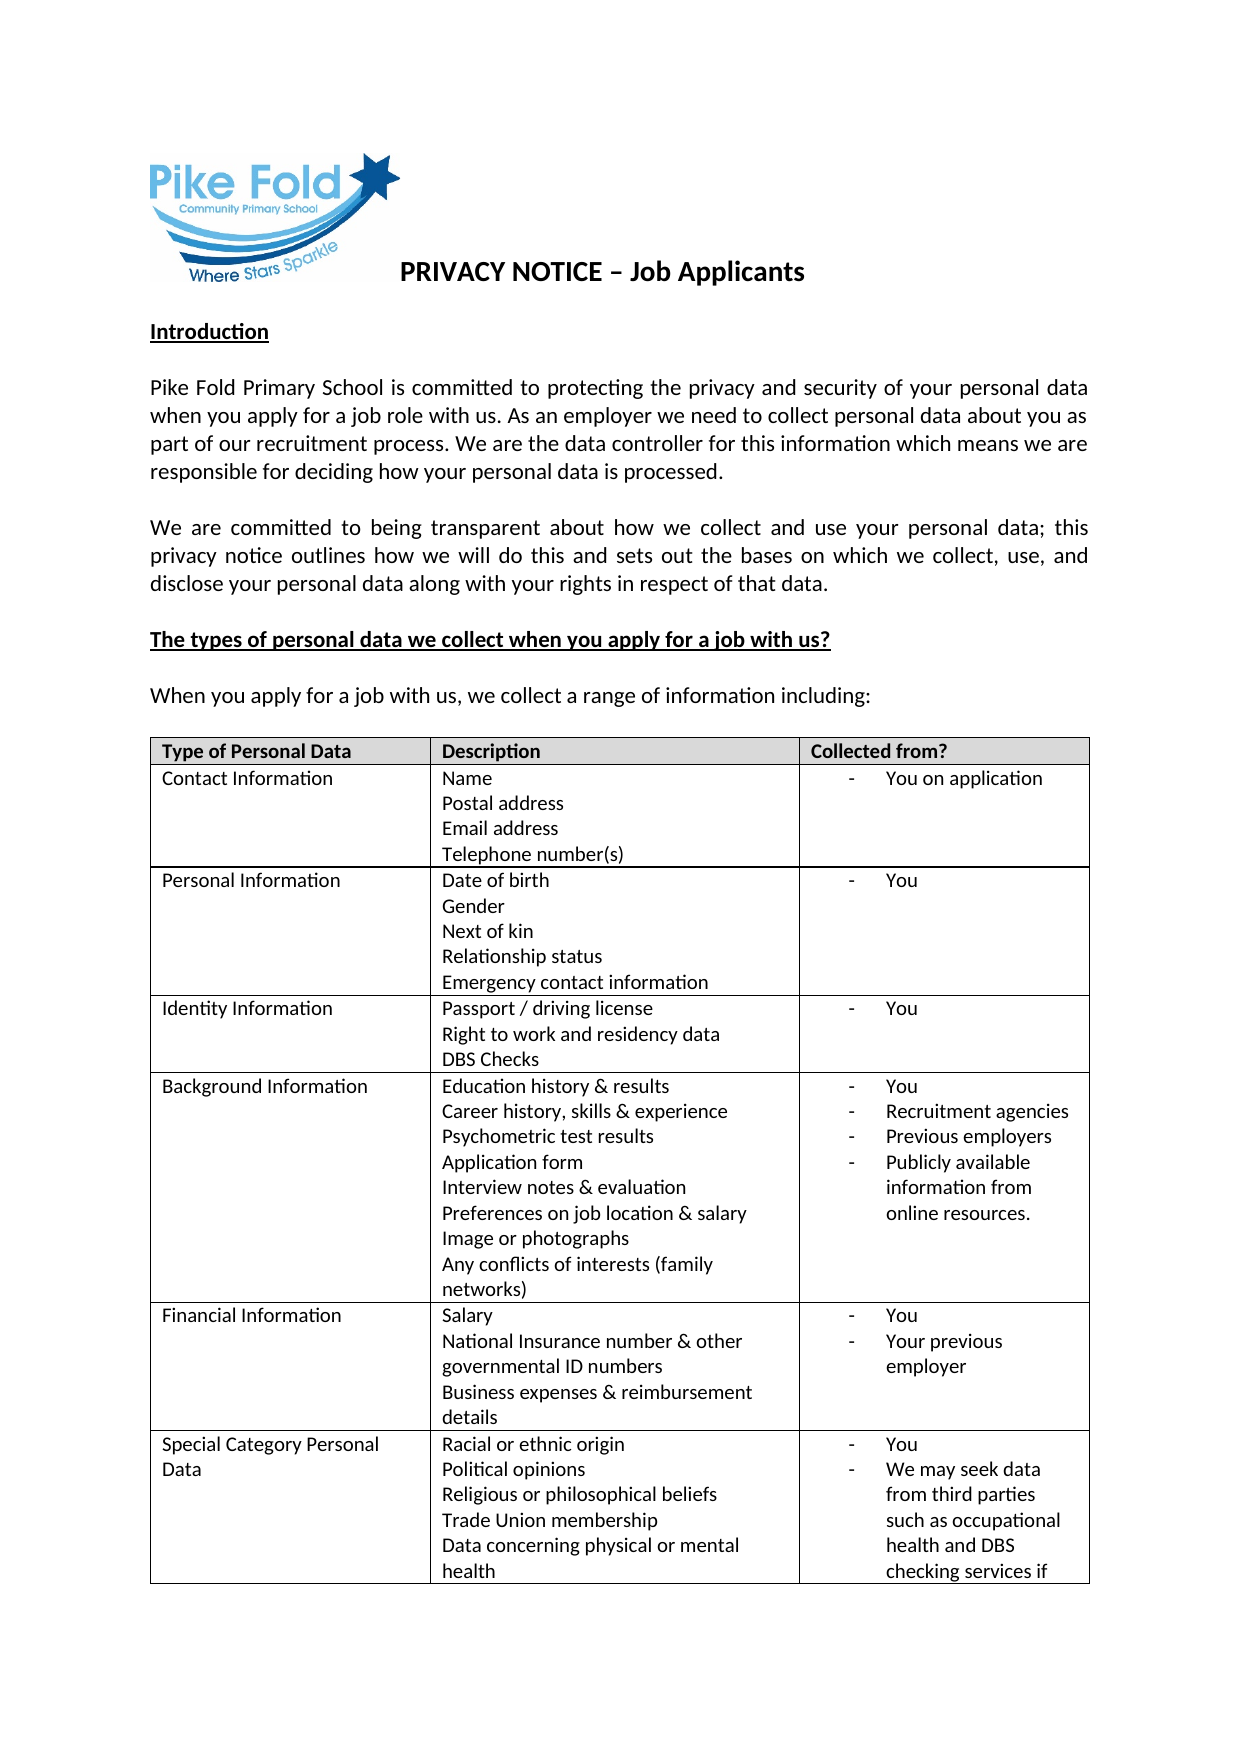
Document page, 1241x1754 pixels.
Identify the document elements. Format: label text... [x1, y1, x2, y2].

table_cell Background Information [151, 1073, 430, 1302]
picture [150, 153, 400, 282]
text Pike Fold Primary School is committed to protecting the privacy and security of your personal data when you apply for a job role with us. As an employer we need to collect personal data about you as part of our recruitment process. We are the data controller for this information which means we are responsible for deciding how your personal data is processed. [150, 373, 1090, 485]
table_cell Salary National Insurance number & other governmental ID numbers Business expenses & reimbursement details [431, 1303, 799, 1430]
table_cell Personal Information [151, 868, 430, 994]
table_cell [151, 1431, 430, 1583]
table_cell You Your previous employer [800, 1303, 1089, 1430]
table_cell You [800, 868, 1089, 994]
text We are committed to being transparent about how we collect and use your personal data; this privacy notice outlines how we will do this and sets out the bases on which we collect, use, and disclose your personal data along with your rights in respect of that data. [150, 513, 1090, 597]
table_cell Passport / driving license Right to work and residency data DBS Checks [431, 996, 799, 1072]
text The types of personal data we collect when you apply for a job with us? [150, 625, 1090, 653]
table_cell Education history & results Career history, skills & experience Psychometric test results Application form Interview notes & evaluation Preferences on job location & salary Image or photographs Any conflicts of interests (family networks) [431, 1073, 799, 1302]
table_cell Name Postal address Email address Telephone number(s) [431, 765, 799, 866]
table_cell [800, 1431, 1089, 1583]
text When you apply for a job with us, we collect a range of information including: [150, 681, 1090, 709]
text Introduction [150, 317, 1090, 345]
table_header Type of Personal Data [151, 738, 430, 764]
table_cell Date of birth Gender Next of kin Relationship status Emergency contact information [431, 868, 799, 994]
table_cell You Recruitment agencies Previous employers Publicly available information from online resources. [800, 1073, 1089, 1302]
table_cell Contact Information [151, 765, 430, 866]
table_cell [431, 1431, 799, 1583]
table_cell You on application [800, 765, 1089, 866]
table_cell You [800, 996, 1089, 1072]
table_cell Financial Information [151, 1303, 430, 1430]
table_header Description [431, 738, 799, 764]
table_cell Identity Information [151, 996, 430, 1072]
table_header Collected from? [800, 738, 1089, 764]
